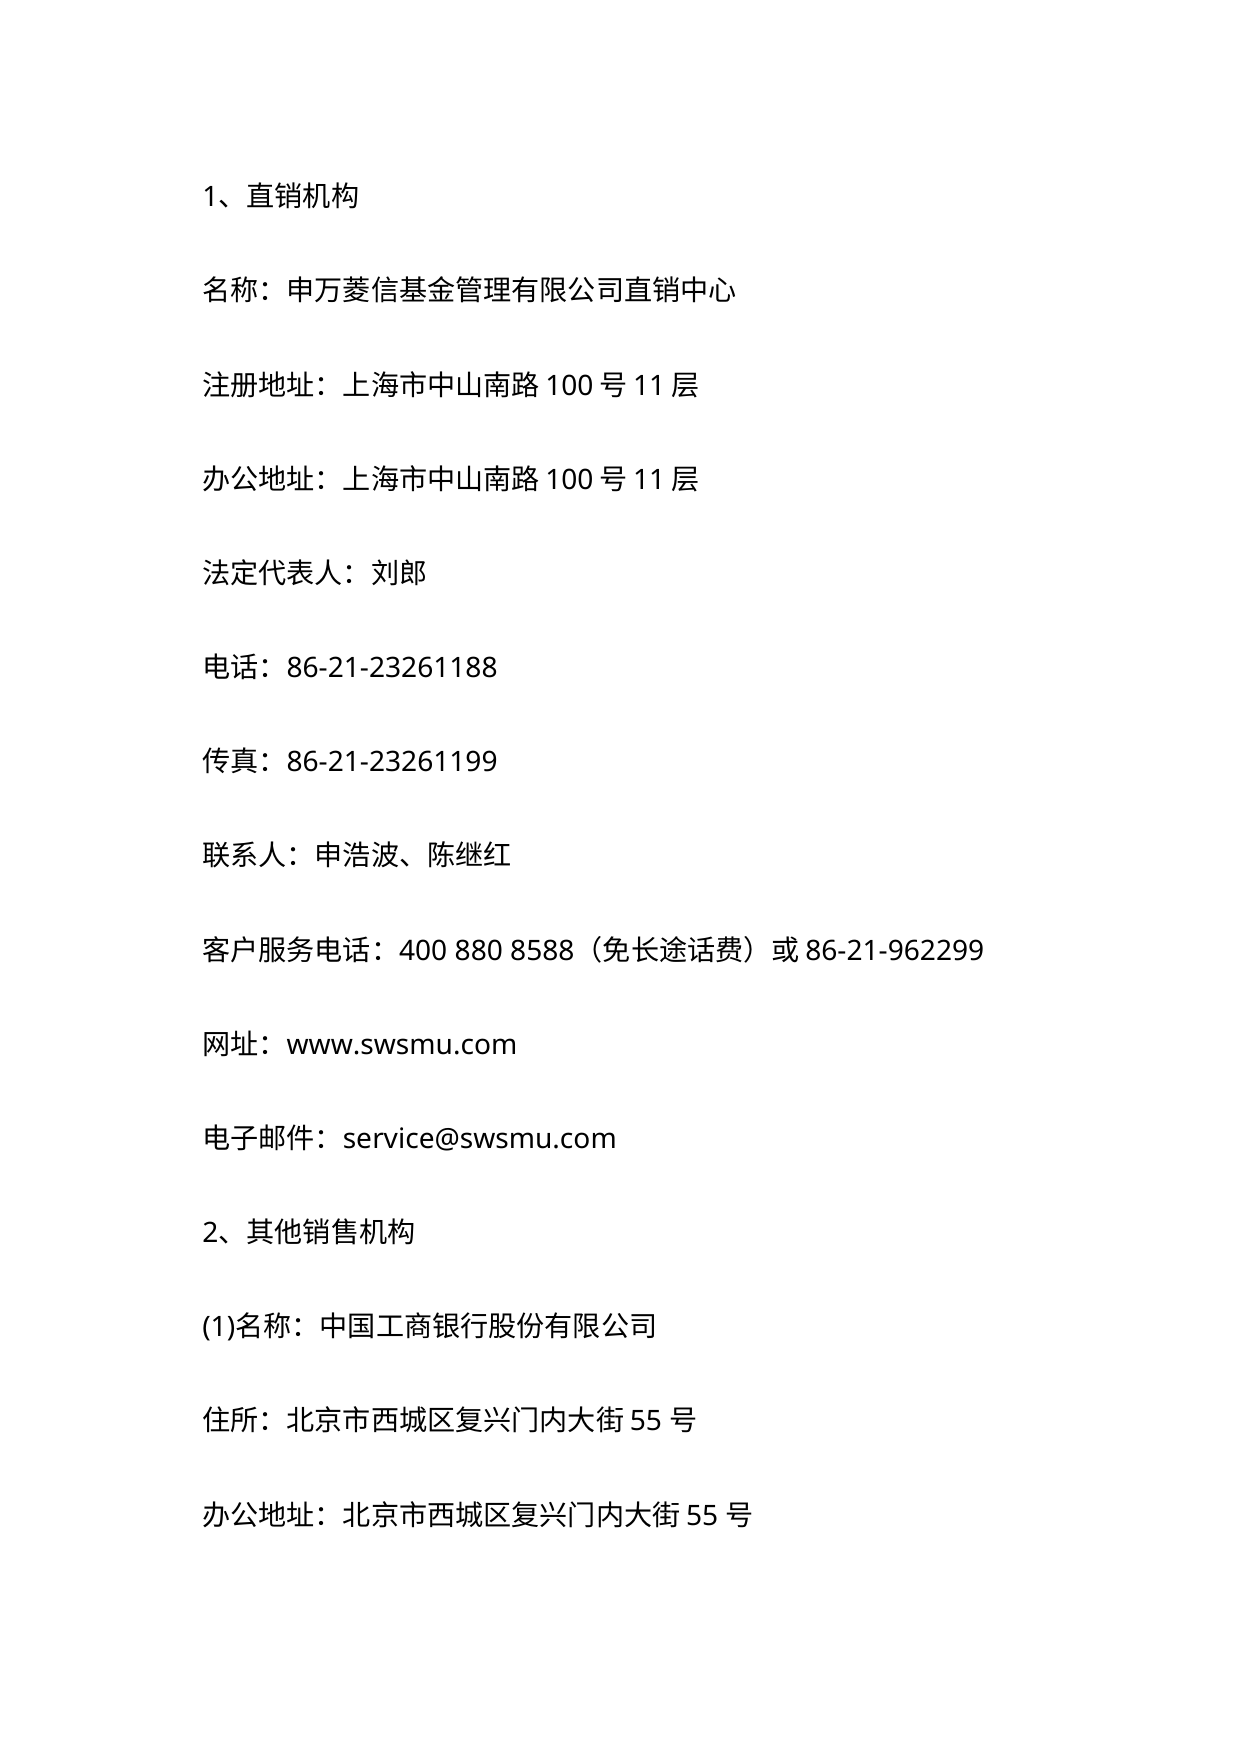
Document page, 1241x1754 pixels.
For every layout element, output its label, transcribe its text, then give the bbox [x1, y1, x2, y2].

text 电子邮件：service@swsmu.com [187, 1104, 1053, 1169]
text 办公地址：北京市西城区复兴门内大街55 号 [187, 1480, 1053, 1545]
text 办公地址：上海市中山南路100号11层 [187, 444, 1053, 509]
text 联系人：申浩波、陈继红 [187, 821, 1053, 886]
text 注册地址：上海市中山南路100号11层 [187, 350, 1053, 415]
text 住所：北京市西城区复兴门内大街55 号 [187, 1386, 1053, 1451]
text 名称：申万菱信基金管理有限公司直销中心 [187, 256, 1053, 321]
text 客户服务电话：400 880 8588（免长途话费）或86-21-962299 [187, 915, 1053, 980]
text (1)名称：中国工商银行股份有限公司 [187, 1292, 1053, 1357]
text 1、直销机构 [187, 162, 1053, 227]
text 法定代表人：刘郎 [187, 539, 1053, 604]
text 电话：86-21-23261188 [187, 633, 1053, 698]
text 传真：86-21-23261199 [187, 727, 1053, 792]
text 网址：www.swsmu.com [187, 1009, 1053, 1074]
text 2、其他销售机构 [187, 1198, 1053, 1263]
